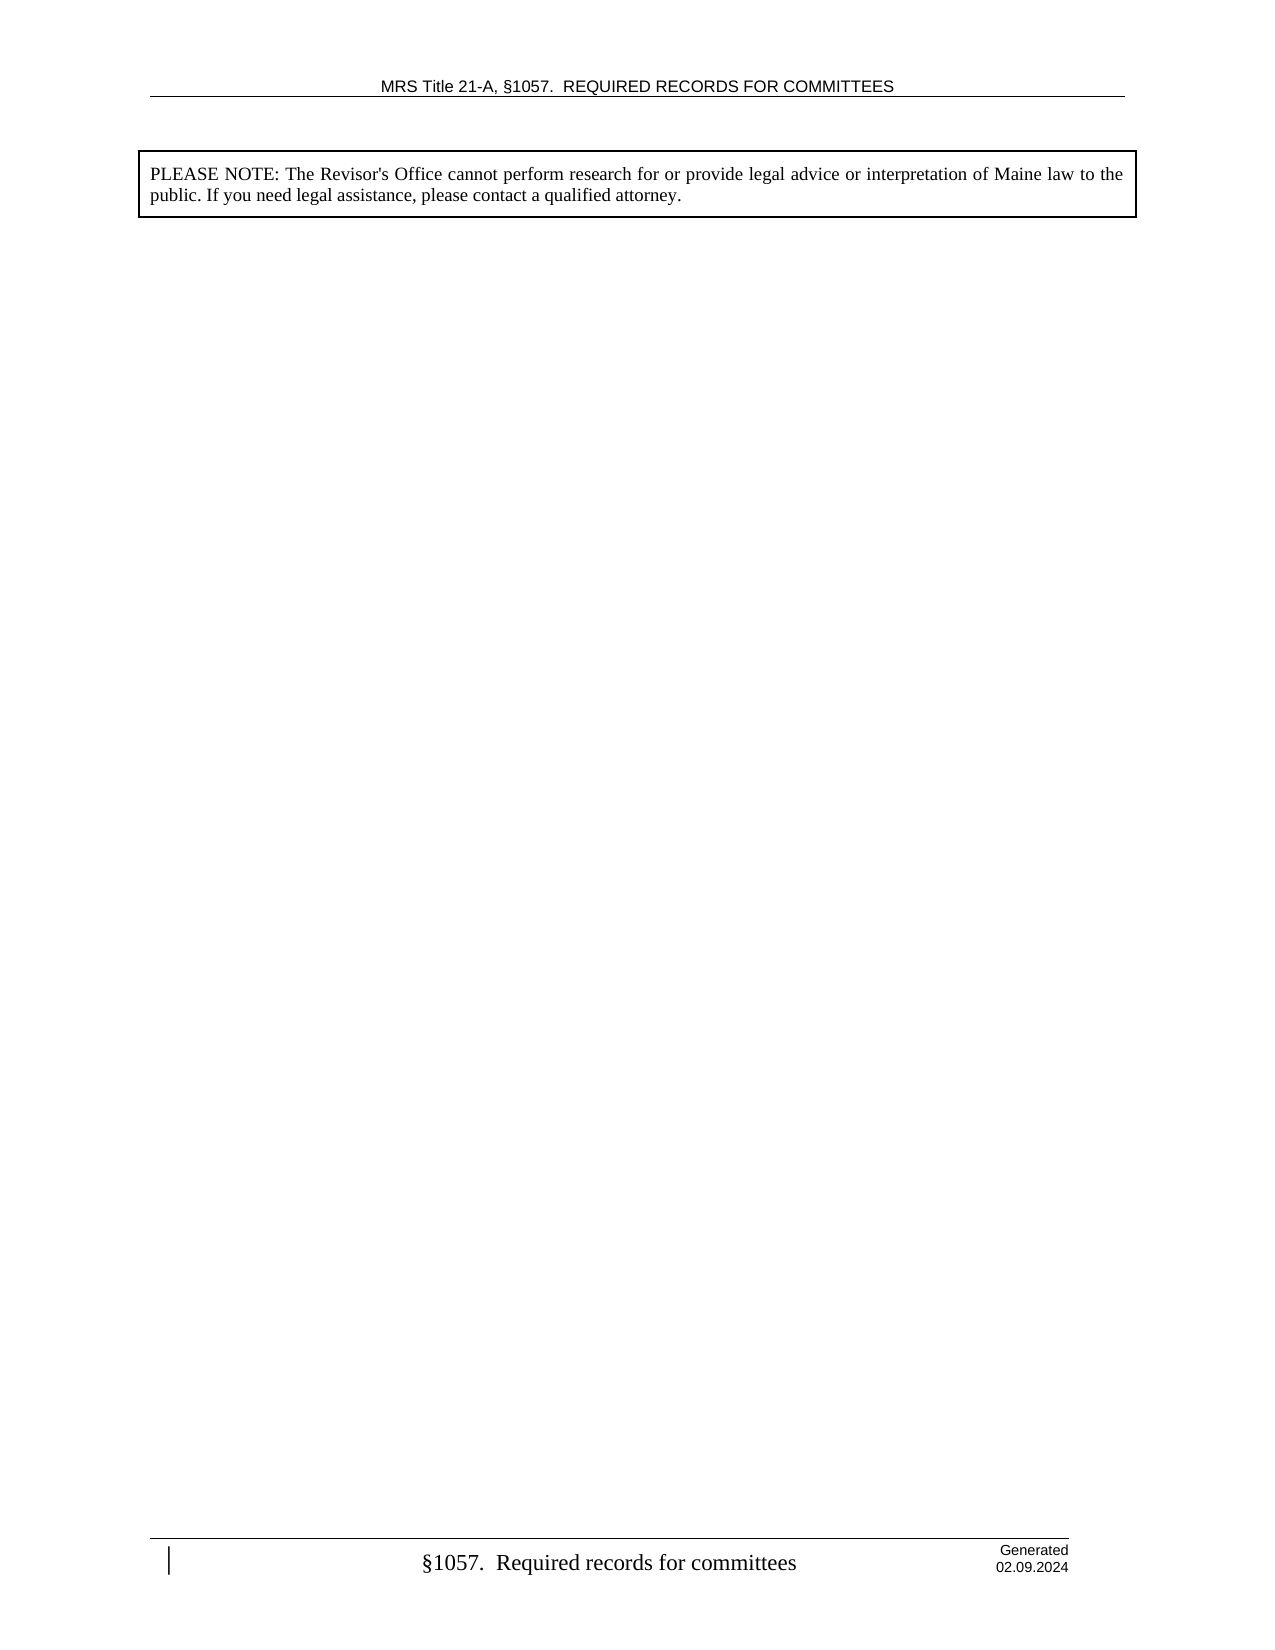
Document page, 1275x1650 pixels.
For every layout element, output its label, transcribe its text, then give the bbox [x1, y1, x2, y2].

text PLEASE NOTE: The Revisor's Office cannot perform research for or provide legal advice or interpretation of Maine law to the public. If you need legal assistance, please contact a qualified attorney. [140, 152, 1135, 216]
